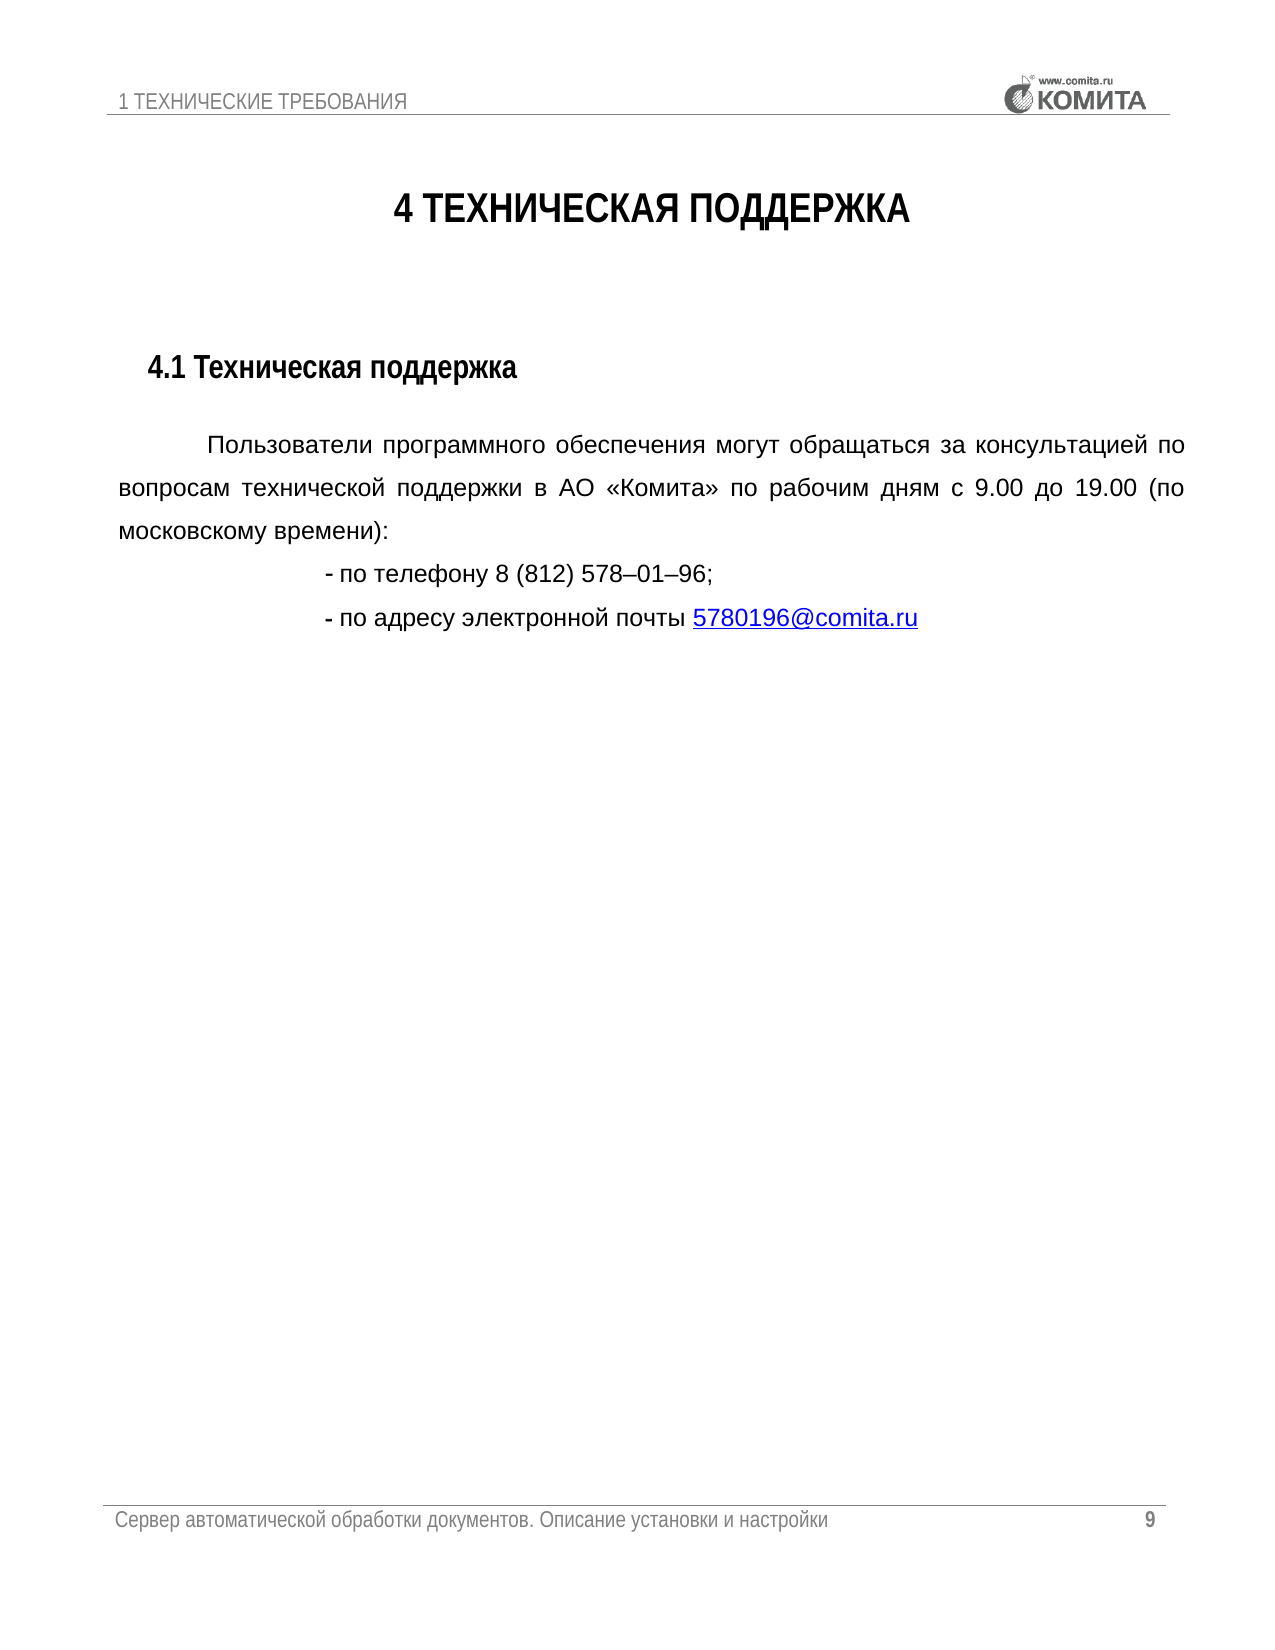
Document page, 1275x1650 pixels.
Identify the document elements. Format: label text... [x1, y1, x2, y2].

text по адресу электронной почты 5780196@comita.ru [236, 603, 1186, 631]
text по телефону 8 (812) 578–01–96; [236, 559, 1186, 588]
subtitle Техническая поддержка [148, 348, 1186, 386]
picture [1003, 75, 1147, 114]
text Пользователи программного обеспечения могут обращаться за консультацией по вопросам технической поддержки в АО «Комита» по рабочим дням с 9.00 до 19.00 (по московскому времени): [118, 430, 1186, 545]
subtitle ТЕХНИЧЕСКАЯ ПОДДЕРЖКА [118, 183, 1186, 231]
